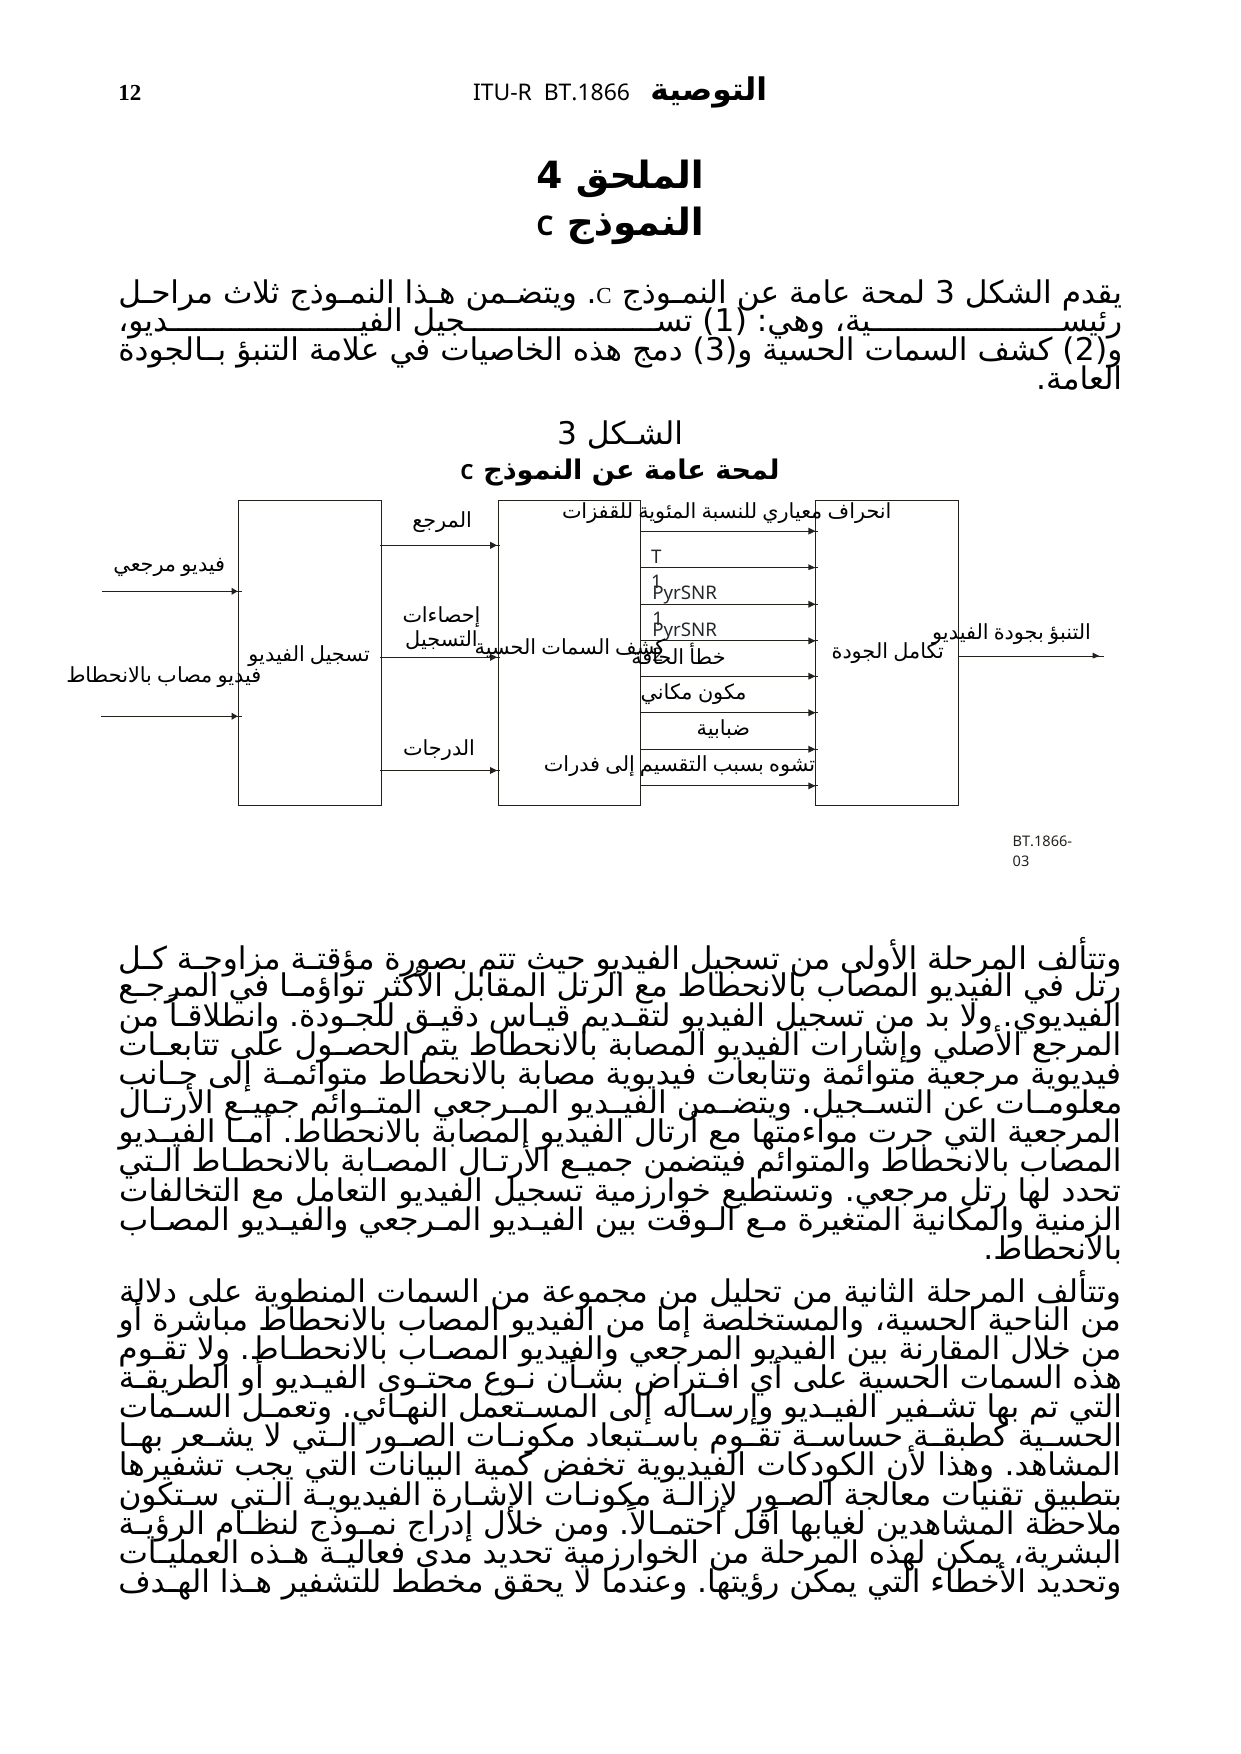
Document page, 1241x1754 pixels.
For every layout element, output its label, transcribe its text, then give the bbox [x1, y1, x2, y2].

title النموذج C [118, 208, 680, 242]
text وتتألف المرحلة الأولى من تسجيل الفيديو حيث تتم بصورة مؤقتة مزاوجة كل رتل في الفيديو المصاب بالانحطاط مع الرتل المقابل الأكثر تواؤما في المرجع الفيديوي. ولا بد من تسجيل الفيديو لتقديم قياس دقيق للجودة. وانطلاقاً من المرجع الأصلي وإشارات الفيديو المصابة بالانحطاط يتم الحصول على تتابعات فيديوية مرجعية متوائمة وتتابعات فيديوية مصابة بالانحطاط متوائمة إلى جانب معلومات عن التسجيل. ويتضمن الفيديو المرجعي المتوائم جميع الأرتال المرجعية التي جرت مواءمتها مع أرتال الفيديو المصابة بالانحطاط. أما الفيديو المصاب بالانحطاط والمتوائم فيتضمن جميع الأرتال المصابة بالانحطاط التي تحدد لها رتل مرجعي. وتستطيع خوارزمية تسجيل الفيديو التعامل مع التخالفات الزمنية والمكانية المتغيرة مع الوقت بين الفيديو المرجعي والفيديو المصاب بالانحطاط. [118, 946, 1122, 1267]
text الشـكل 3 [118, 422, 1122, 451]
title يقدم الشكل 3 لمحة عامة عن النموذج C. ويتضمن هذا النموذج ثلاث مراحل رئيسية، وهي: (1) تسجيل الفيديو، و(2) كشف السمات الحسية و(3) دمج هذه الخاصيات في علامة التنبؤ بالجودة العامة. [118, 280, 1122, 397]
title النموذج C [629, 208, 1122, 242]
text الملحق 4 [118, 160, 640, 195]
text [118, 1279, 1122, 1600]
text الملحق 4 [601, 160, 1122, 195]
title لمحة عامة عن النموذج C [118, 459, 1122, 484]
